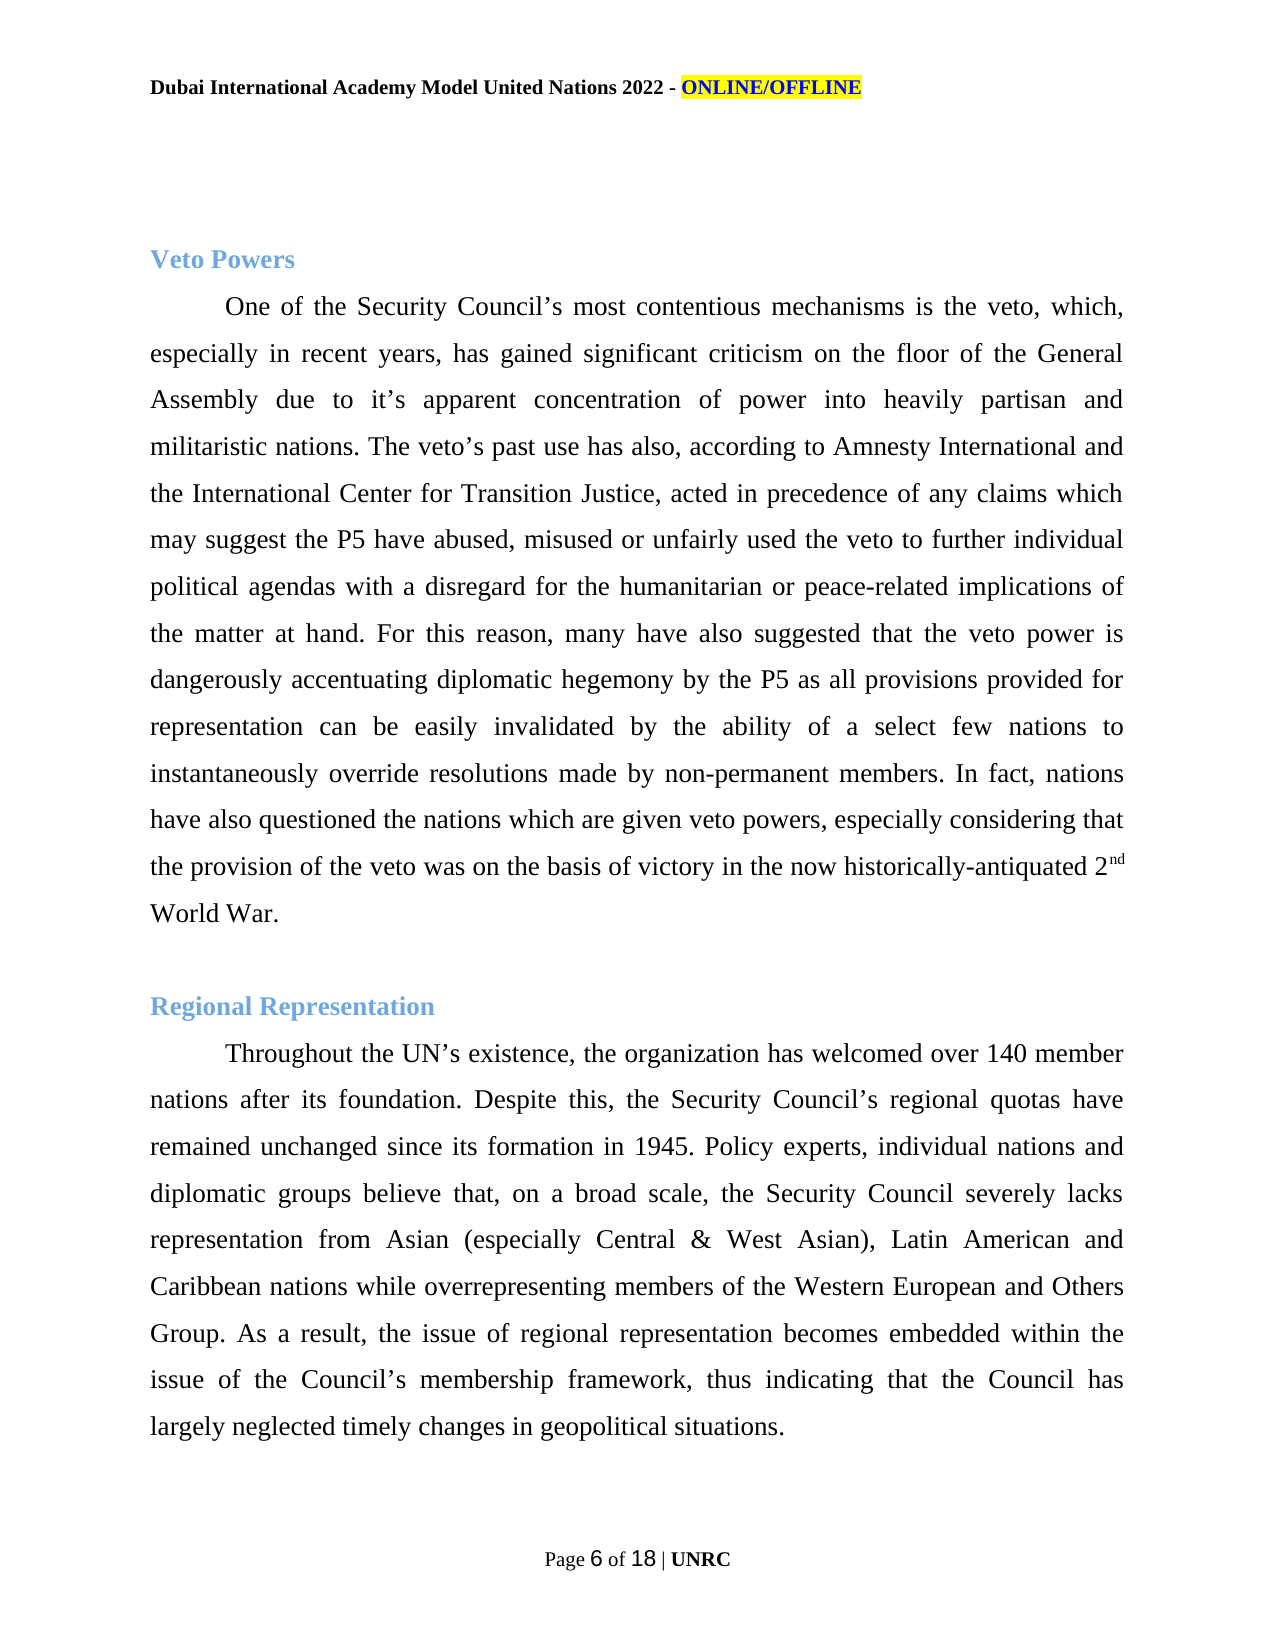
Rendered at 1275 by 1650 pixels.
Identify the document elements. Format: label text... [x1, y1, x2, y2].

text Veto Powers [150, 243, 1125, 274]
text Regional Representation [150, 990, 1125, 1021]
text Throughout the UN’s existence, the organization has welcomed over 140 member nations after its foundation. Despite this, the Security Council’s regional quotas have remained unchanged since its formation in 1945. Policy experts, individual nations and diplomatic groups believe that, on a broad scale, the Security Council severely lacks representation from Asian (especially Central & West Asian), Latin American and Caribbean nations while overrepresenting members of the Western European and Others Group. As a result, the issue of regional representation becomes embedded within the issue of the Council’s membership framework, thus indicating that the Council has largely neglected timely changes in geopolitical situations. [150, 1037, 1125, 1441]
text One of the Security Council’s most contentious mechanisms is the veto, which, especially in recent years, has gained significant criticism on the floor of the General Assembly due to it’s apparent concentration of power into heavily partisan and militaristic nations. The veto’s past use has also, according to Amnesty International and the International Center for Transition Justice, acted in precedence of any claims which may suggest the P5 have abused, misused or unfairly used the veto to further individual political agendas with a disregard for the humanitarian or peace-related implications of the matter at hand. For this reason, many have also suggested that the veto power is dangerously accentuating diplomatic hegemony by the P5 as all provisions provided for representation can be easily invalidated by the ability of a select few nations to instantaneously override resolutions made by non-permanent members. In fact, nations have also questioned the nations which are given veto powers, especially considering that the provision of the veto was on the basis of victory in the now historically-antiquated 2nd World War. [150, 290, 1125, 928]
